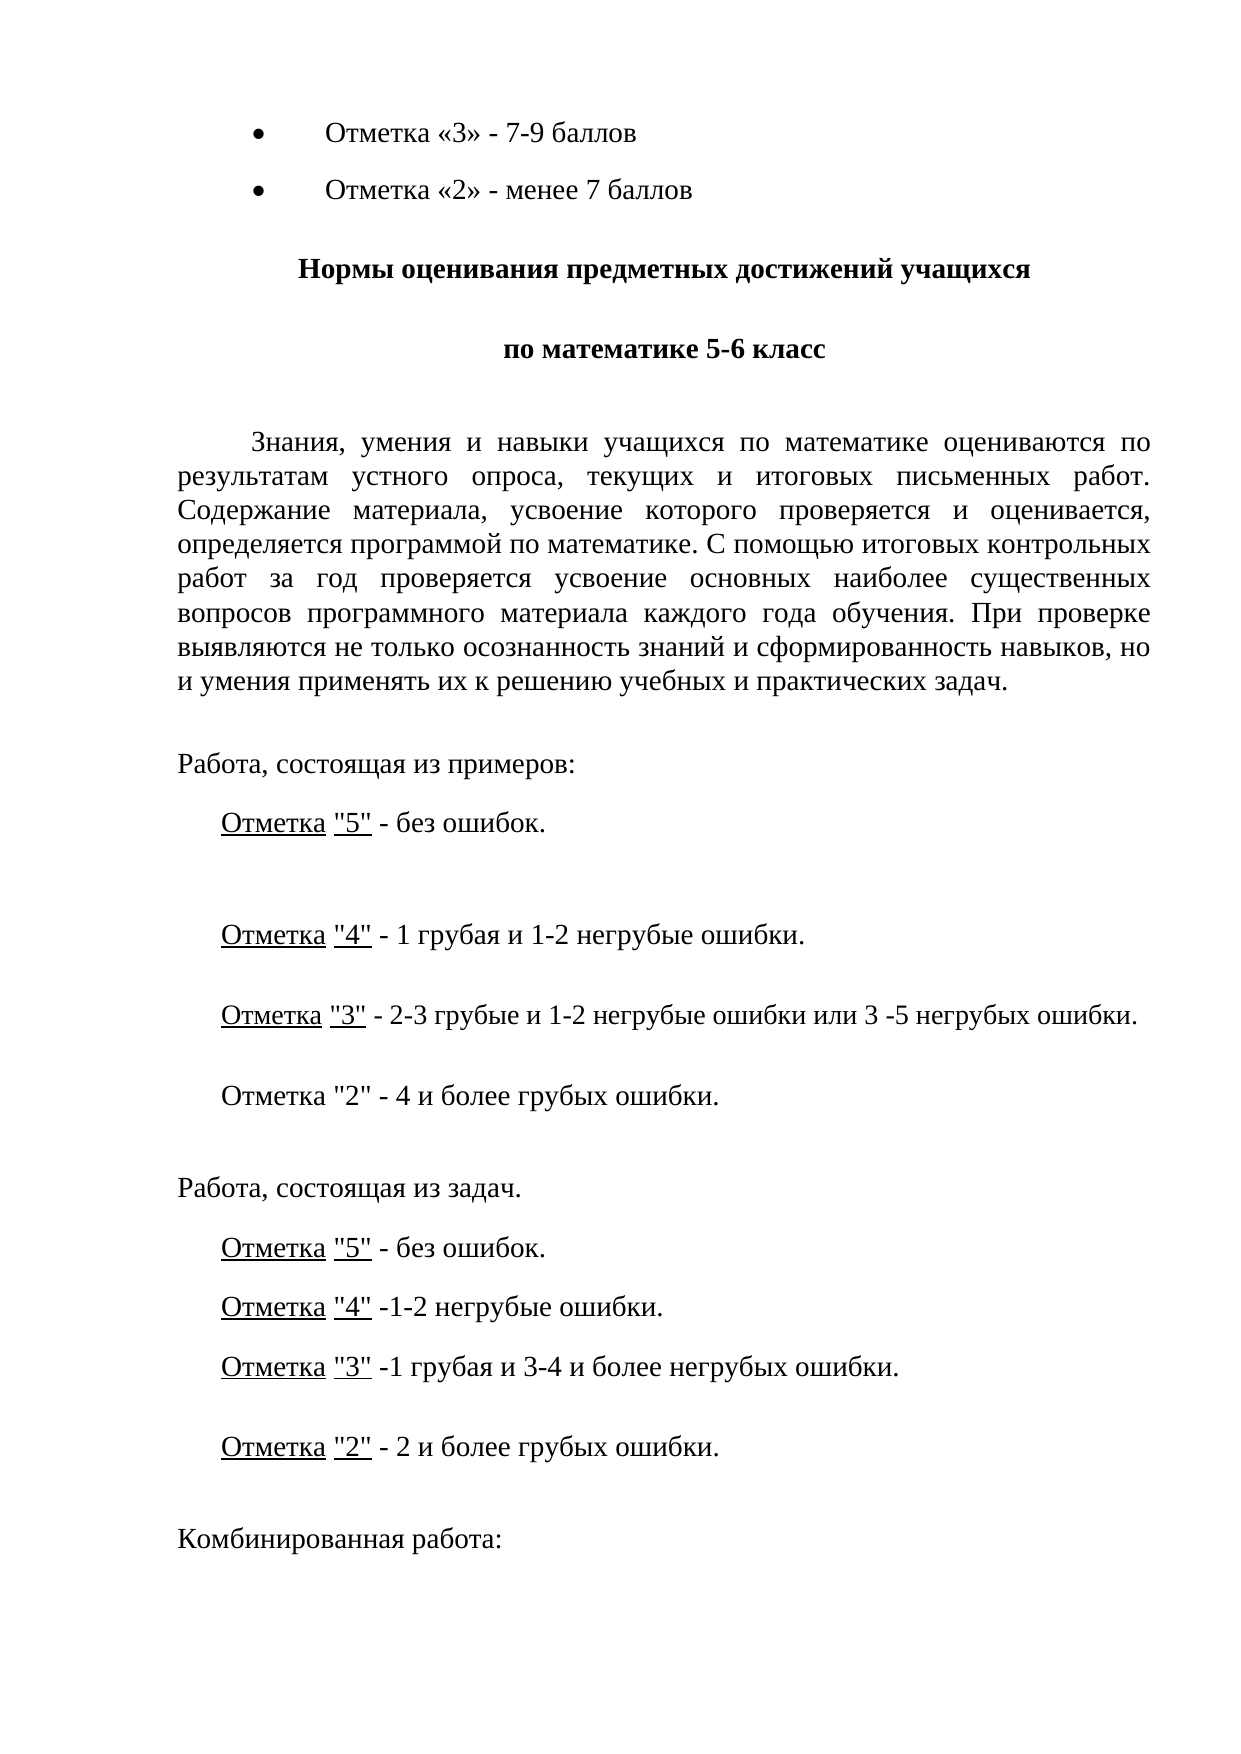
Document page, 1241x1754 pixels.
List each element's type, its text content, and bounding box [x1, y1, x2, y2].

text Отметка "2" - 2 и более грубых ошибки. [221, 1429, 1187, 1463]
text Знания, умения и навыки учащихся по математике оцениваются по результатам устного опроса, текущих и итоговых письменных работ. Содержание материала, усвоение которого проверяется и оценивается, определяется программой по математике. С помощью итоговых контрольных работ за год проверяется усвоение основных наиболее существенных вопросов программного материала каждого года обучения. При проверке выявляются не только осознанность знаний и сформированность навыков, но и умения применять их к решению учебных и практических задач. [177, 424, 1152, 697]
list Отметка «2» - менее 7 баллов [251, 171, 1187, 206]
text Отметка "3" - 2-3 грубые и 1-2 негрубые ошибки или 3 -5 негрубых ошибки. [221, 998, 1187, 1030]
text Работа, состоящая из задач. [177, 1171, 1187, 1204]
text Отметка "5" - без ошибок. [221, 805, 1187, 839]
text Отметка "4" - 1 грубая и 1-2 негрубые ошибки. [221, 917, 1187, 951]
text Отметка "2" - 4 и более грубых ошибки. [221, 1078, 1187, 1111]
text Работа, состоящая из примеров: [177, 746, 1187, 779]
text Комбинированная работа: [177, 1522, 1187, 1555]
text Отметка "3" -1 грубая и 3-4 и более негрубых ошибки. [221, 1349, 1187, 1382]
text Отметка "5" - без ошибок. [221, 1230, 1187, 1263]
list Отметка «3» - 7-9 баллов [251, 114, 1187, 150]
text Нормы оценивания предметных достижений учащихся [150, 251, 1179, 284]
text Отметка "4" -1-2 негрубые ошибки. [221, 1289, 1187, 1323]
text по математике 5-6 класс [150, 331, 1179, 365]
